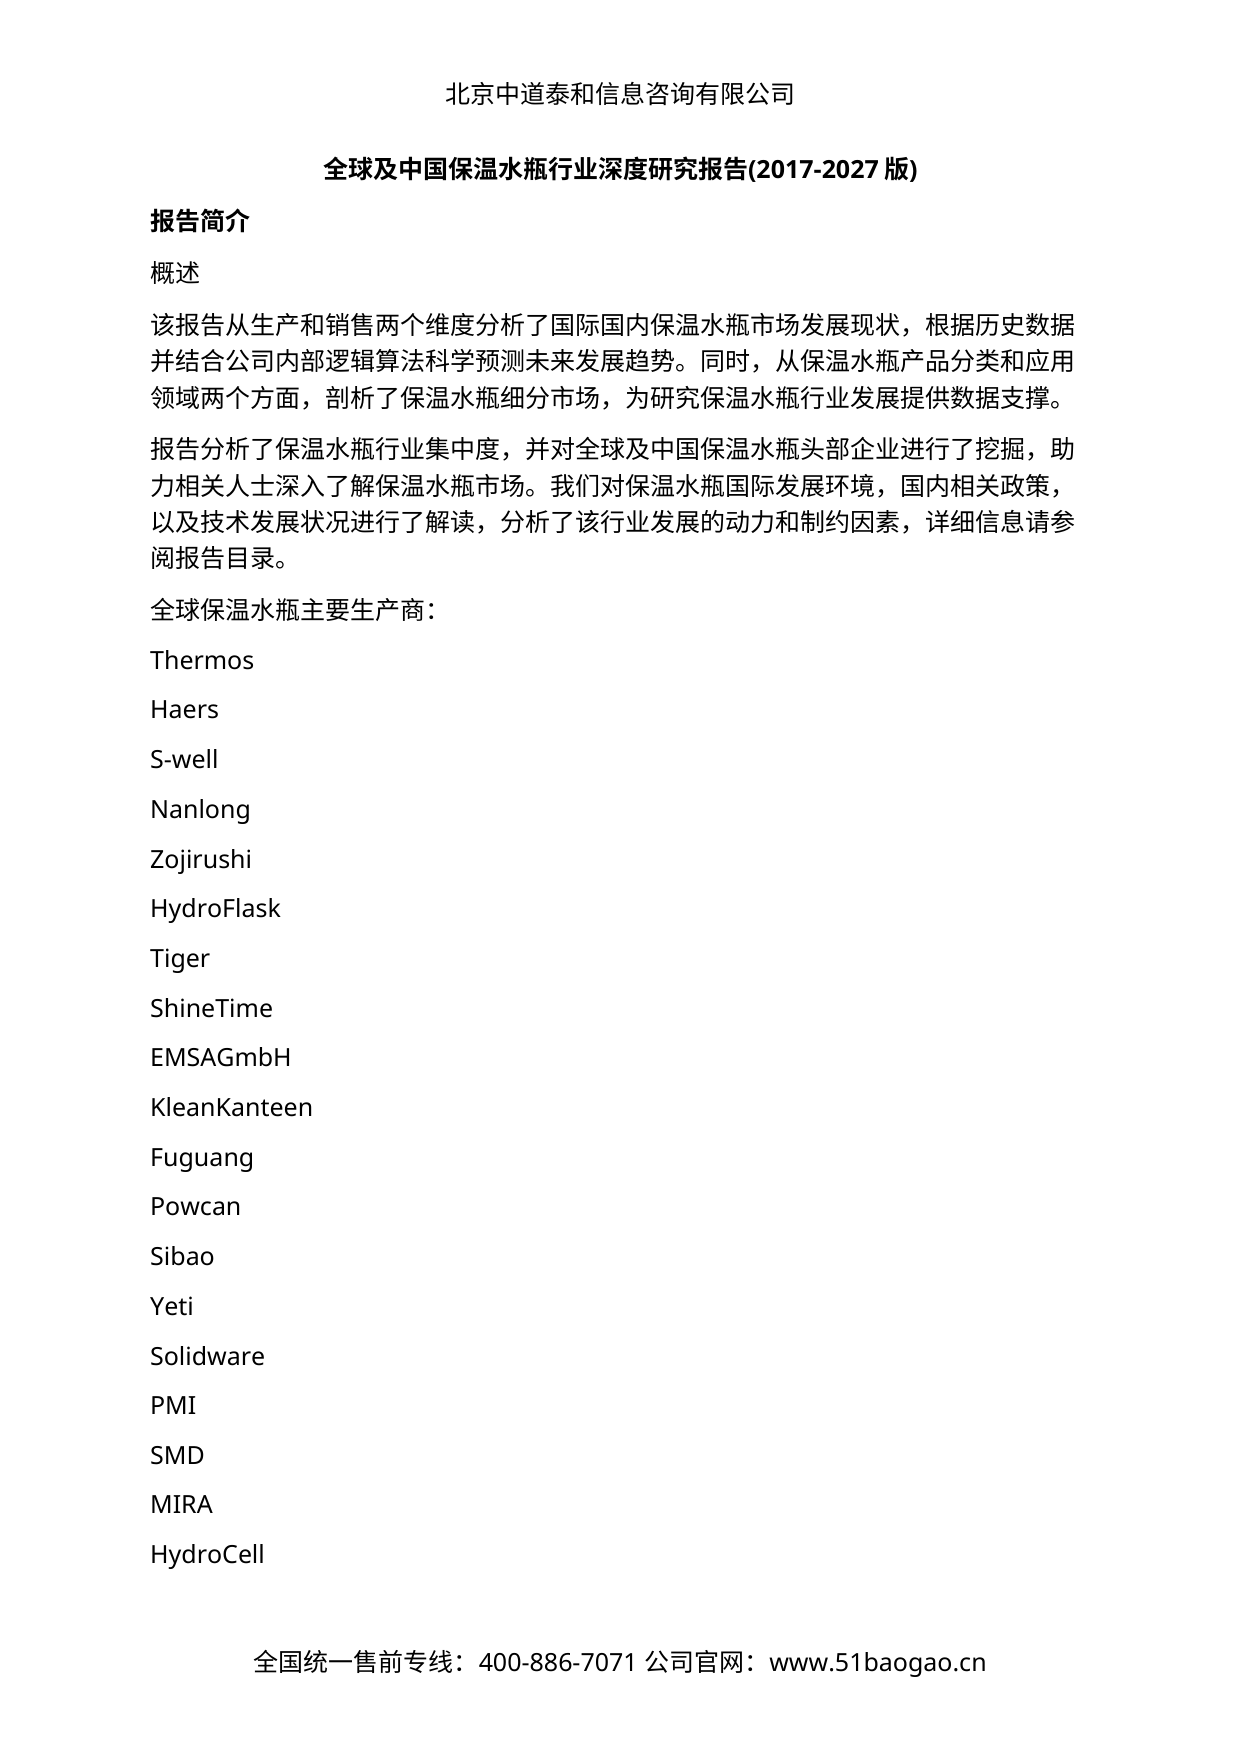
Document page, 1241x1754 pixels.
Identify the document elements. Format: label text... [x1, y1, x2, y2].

text S-well [150, 742, 1090, 776]
text MIRA [150, 1487, 1090, 1521]
text PMI [150, 1388, 1090, 1422]
text Fuguang [150, 1139, 1090, 1173]
text 概述 [150, 254, 1090, 290]
text KleanKanteen [150, 1090, 1090, 1124]
text 报告简介 [150, 202, 1090, 238]
text HydroCell [150, 1537, 1090, 1571]
text 全球及中国保温水瓶行业深度研究报告(2017-2027版) [150, 150, 1090, 186]
text Yeti [150, 1288, 1090, 1322]
text ShineTime [150, 990, 1090, 1024]
text EMSAGmbH [150, 1040, 1090, 1074]
text SMD [150, 1437, 1090, 1472]
text Haers [150, 692, 1090, 726]
text 该报告从生产和销售两个维度分析了国际国内保温水瓶市场发展现状，根据历史数据并结合公司内部逻辑算法科学预测未来发展趋势。同时，从保温水瓶产品分类和应用领域两个方面，剖析了保温水瓶细分市场，为研究保温水瓶行业发展提供数据支撑。 [150, 306, 1090, 414]
text 全球保温水瓶主要生产商： [150, 591, 1090, 627]
text Thermos [150, 642, 1090, 677]
text HydroFlask [150, 891, 1090, 925]
text Zojirushi [150, 841, 1090, 875]
text Nanlong [150, 792, 1090, 826]
text Sibao [150, 1239, 1090, 1273]
text Solidware [150, 1338, 1090, 1372]
text Tiger [150, 941, 1090, 975]
text 报告分析了保温水瓶行业集中度，并对全球及中国保温水瓶头部企业进行了挖掘，助力相关人士深入了解保温水瓶市场。我们对保温水瓶国际发展环境，国内相关政策，以及技术发展状况进行了解读，分析了该行业发展的动力和制约因素，详细信息请参阅报告目录。 [150, 430, 1090, 575]
text Powcan [150, 1189, 1090, 1223]
